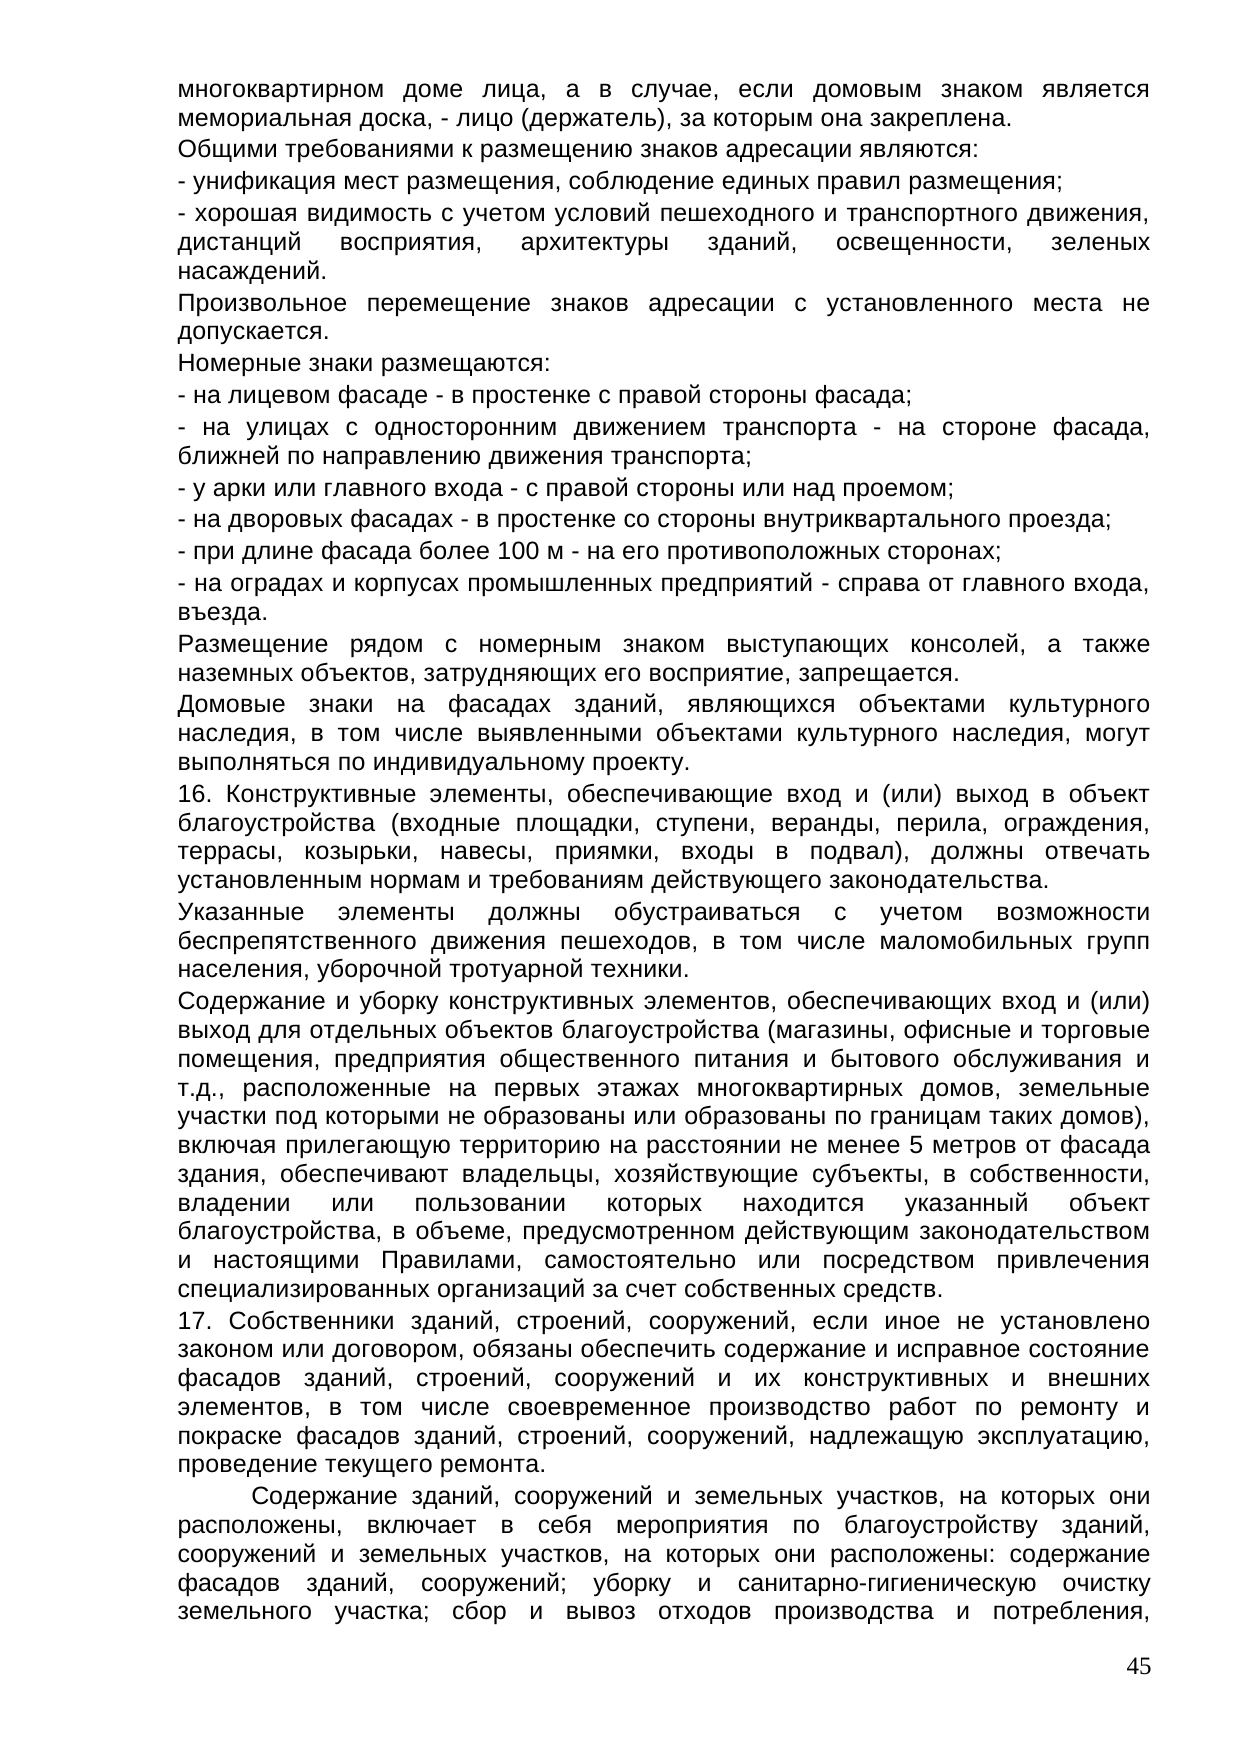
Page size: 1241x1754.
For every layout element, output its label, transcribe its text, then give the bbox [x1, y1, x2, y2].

text 16. Конструктивные элементы, обеспечивающие вход и (или) выход в объект благоустройства (входные площадки, ступени, веранды, перила, ограждения, террасы, козырьки, навесы, приямки, входы в подвал), должны отвечать установленным нормам и требованиям действующего законодательства. [177, 779, 1152, 894]
text - унификация мест размещения, соблюдение единых правил размещения; [177, 166, 1152, 195]
text Содержание и уборку конструктивных элементов, обеспечивающих вход и (или) выход для отдельных объектов благоустройства (магазины, офисные и торговые помещения, предприятия общественного питания и бытового обслуживания и т.д., расположенные на первых этажах многоквартирных домов, земельные участки под которыми не образованы или образованы по границам таких домов), включая прилегающую территорию на расстоянии не менее 5 метров от фасада здания, обеспечивают владельцы, хозяйствующие субъекты, в собственности, владении или пользовании которых находится указанный объект благоустройства, в объеме, предусмотренном действующим законодательством и настоящими Правилами, самостоятельно или посредством привлечения специализированных организаций за счет собственных средств. [177, 986, 1152, 1303]
text Размещение рядом с номерным знаком выступающих консолей, а также наземных объектов, затрудняющих его восприятие, запрещается. [177, 629, 1152, 686]
text - хорошая видимость с учетом условий пешеходного и транспортного движения, дистанций восприятия, архитектуры зданий, освещенности, зеленых насаждений. [177, 198, 1152, 284]
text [177, 74, 1152, 131]
text - на дворовых фасадах - в простенке со стороны внутриквартального проезда; [177, 504, 1152, 533]
text - у арки или главного входа - с правой стороны или над проемом; [177, 473, 1152, 501]
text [177, 1481, 1152, 1625]
text Номерные знаки размещаются: [177, 348, 1152, 377]
text Общими требованиями к размещению знаков адресации являются: [177, 134, 1152, 163]
text - на лицевом фасаде - в простенке с правой стороны фасада; [177, 380, 1152, 409]
text Указанные элементы должны обустраиваться с учетом возможности беспрепятственного движения пешеходов, в том числе маломобильных групп населения, уборочной тротуарной техники. [177, 897, 1152, 983]
text Домовые знаки на фасадах зданий, являющихся объектами культурного наследия, в том числе выявленными объектами культурного наследия, могут выполняться по индивидуальному проекту. [177, 689, 1152, 776]
text - при длине фасада более 100 м - на его противоположных сторонах; [177, 536, 1152, 565]
text Произвольное перемещение знаков адресации с установленного места не допускается. [177, 288, 1152, 345]
text - на оградах и корпусах промышленных предприятий - справа от главного входа, въезда. [177, 568, 1152, 626]
text 17. Собственники зданий, строений, сооружений, если иное не установлено законом или договором, обязаны обеспечить содержание и исправное состояние фасадов зданий, строений, сооружений и их конструктивных и внешних элементов, в том числе своевременное производство работ по ремонту и покраске фасадов зданий, строений, сооружений, надлежащую эксплуатацию, проведение текущего ремонта. [177, 1306, 1152, 1478]
text - на улицах с односторонним движением транспорта - на стороне фасада, ближней по направлению движения транспорта; [177, 412, 1152, 469]
